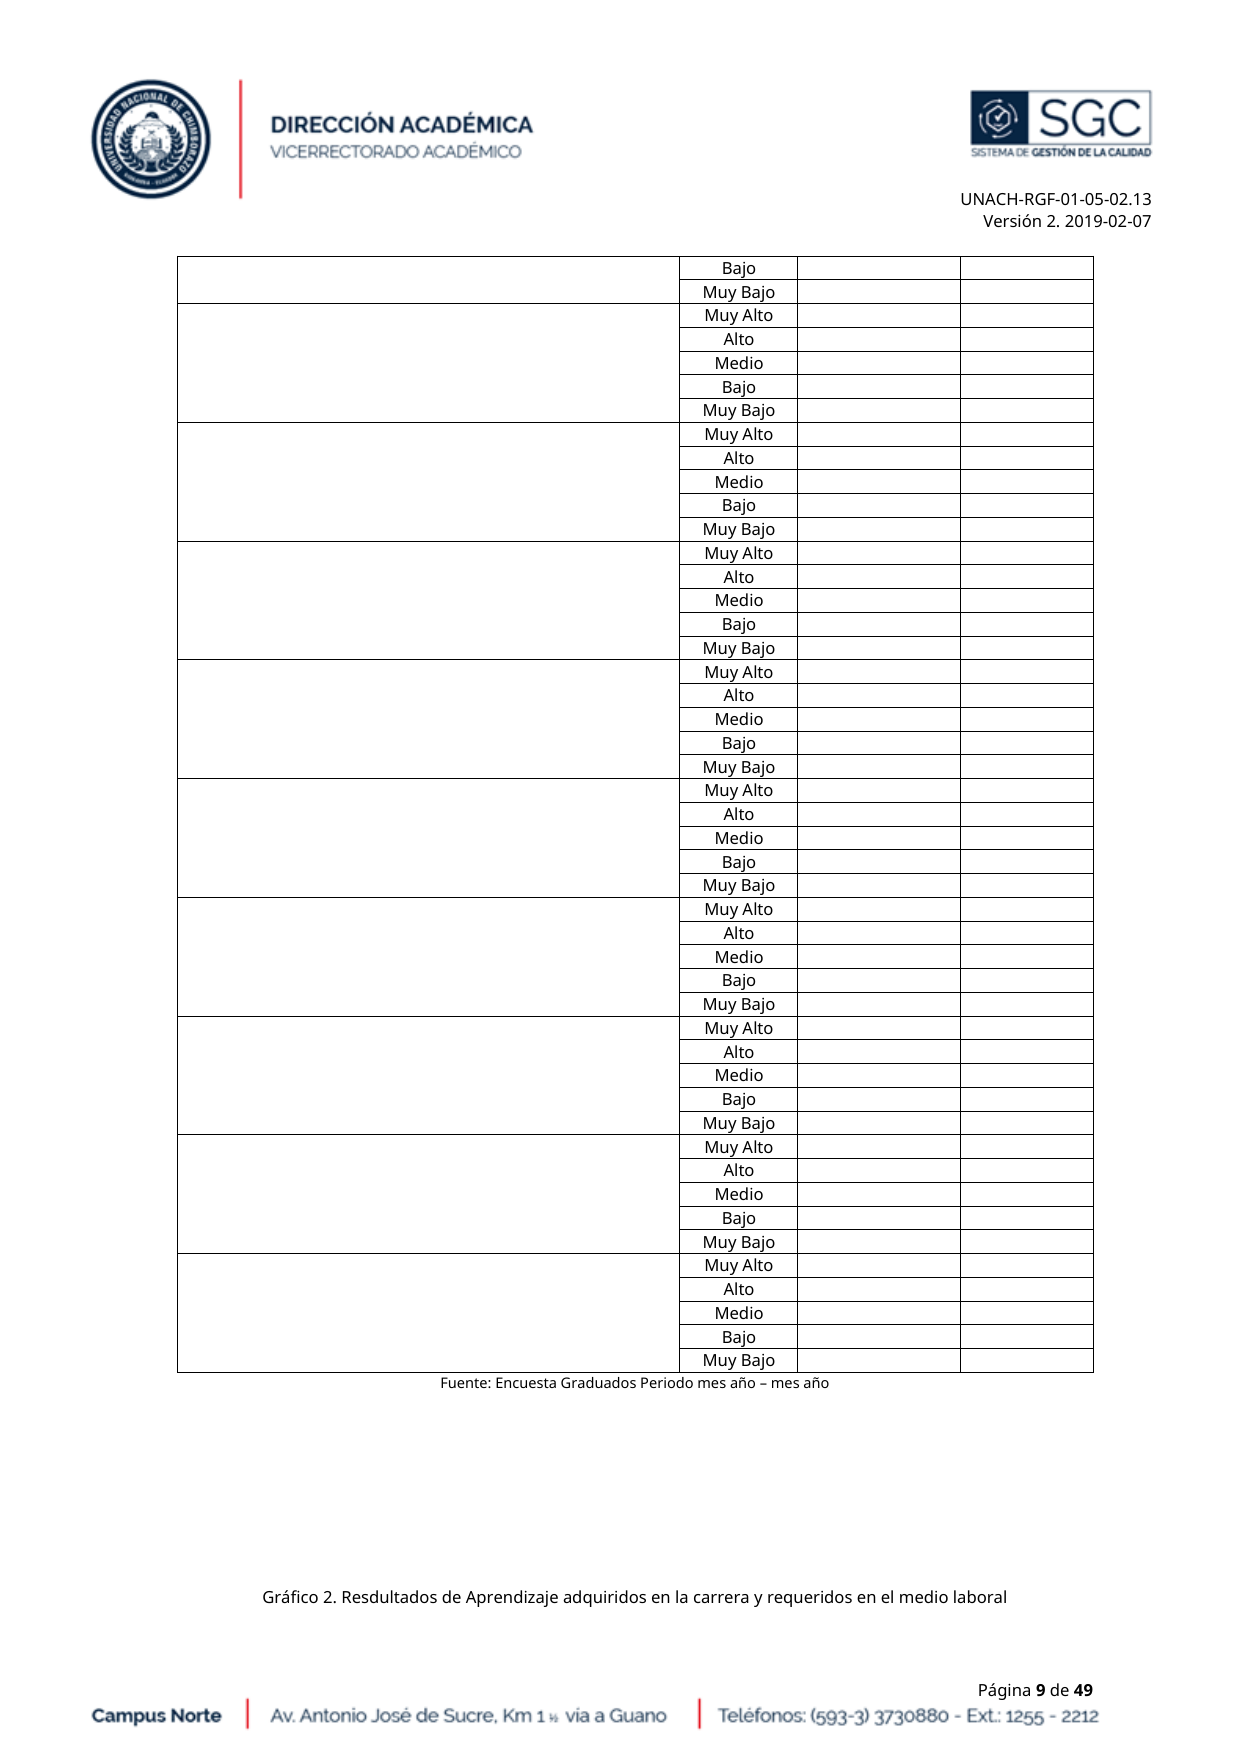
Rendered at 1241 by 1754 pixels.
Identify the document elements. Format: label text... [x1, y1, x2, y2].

table_cell Bajo [680, 969, 797, 992]
table_cell [798, 280, 960, 303]
table_cell [961, 1040, 1093, 1063]
table_cell Medio [680, 708, 797, 731]
table_cell Muy Bajo [680, 280, 797, 303]
table_cell [961, 803, 1093, 826]
table_cell [961, 684, 1093, 707]
table_cell [961, 447, 1093, 469]
table_cell Bajo [680, 375, 797, 398]
table_cell Muy Alto [680, 542, 797, 564]
table_cell Alto [680, 922, 797, 944]
table_cell [961, 1302, 1093, 1324]
table_cell [798, 352, 960, 374]
table_cell [961, 1064, 1093, 1087]
table_cell [798, 993, 960, 1016]
table_cell [961, 1183, 1093, 1206]
table_cell [961, 660, 1093, 683]
table_cell Medio [680, 945, 797, 968]
table_cell Medio [680, 470, 797, 493]
table_cell [798, 589, 960, 612]
table_cell [961, 1349, 1093, 1372]
table_cell Medio [680, 352, 797, 374]
table_cell [961, 969, 1093, 992]
table_cell [798, 803, 960, 826]
table_cell [961, 850, 1093, 873]
table_cell Muy Bajo [680, 518, 797, 541]
table_cell [961, 613, 1093, 636]
table_cell Alto [680, 565, 797, 588]
table_cell [798, 1278, 960, 1301]
table_cell Muy Alto [680, 304, 797, 327]
table_cell [961, 922, 1093, 944]
table_cell Medio [680, 1302, 797, 1324]
table_cell [178, 898, 679, 1016]
table_cell [961, 1017, 1093, 1039]
table_cell Muy Alto [680, 423, 797, 446]
table_cell [798, 542, 960, 564]
table_cell [798, 565, 960, 588]
table_cell [961, 375, 1093, 398]
table_cell [961, 1135, 1093, 1158]
table_cell [798, 1112, 960, 1134]
table_cell [178, 304, 679, 422]
table_cell [798, 1088, 960, 1111]
table_cell [798, 945, 960, 968]
table_cell [798, 1159, 960, 1182]
table_cell Alto [680, 1159, 797, 1182]
table_cell [961, 328, 1093, 351]
table_cell [798, 613, 960, 636]
table_cell [961, 304, 1093, 327]
table_cell [798, 375, 960, 398]
table_cell [961, 898, 1093, 921]
table_cell [798, 684, 960, 707]
table_cell [961, 542, 1093, 564]
table_cell [961, 280, 1093, 303]
table_cell [961, 518, 1093, 541]
table_cell [961, 589, 1093, 612]
table_cell [961, 423, 1093, 446]
table_cell [961, 1230, 1093, 1253]
table_cell [798, 637, 960, 659]
table_cell Muy Alto [680, 1254, 797, 1277]
text Gráfico 2. Resdultados de Aprendizaje adquiridos en la carrera y requeridos en el medio laboral [177, 1586, 1092, 1608]
table_cell Muy Alto [680, 660, 797, 683]
picture [1, 1, 1241, 1754]
table_cell Alto [680, 1278, 797, 1301]
table_cell [798, 518, 960, 541]
table_cell [961, 1325, 1093, 1348]
table_cell [798, 399, 960, 422]
table_cell Medio [680, 1064, 797, 1087]
table_cell Alto [680, 803, 797, 826]
table_cell Muy Bajo [680, 874, 797, 897]
table_cell [961, 1207, 1093, 1229]
table_cell Alto [680, 684, 797, 707]
table_cell [798, 755, 960, 778]
table_cell [961, 993, 1093, 1016]
table_cell Medio [680, 589, 797, 612]
text Fuente: Encuesta Graduados Periodo mes año – mes año [177, 1373, 1092, 1393]
table_cell Bajo [680, 1207, 797, 1229]
table_cell [961, 1088, 1093, 1111]
table_cell [961, 755, 1093, 778]
table_cell [798, 732, 960, 754]
table_cell [798, 1254, 960, 1277]
table_cell [798, 1207, 960, 1229]
table_cell [798, 1040, 960, 1063]
table_cell Muy Alto [680, 779, 797, 802]
table_cell [961, 494, 1093, 517]
table_cell [961, 1159, 1093, 1182]
table_cell [178, 1254, 679, 1372]
table_cell Alto [680, 1040, 797, 1063]
table_cell [961, 779, 1093, 802]
table_cell [961, 874, 1093, 897]
table_cell Bajo [680, 732, 797, 754]
table_cell Muy Bajo [680, 1230, 797, 1253]
table_cell [178, 1135, 679, 1253]
table_cell Muy Bajo [680, 755, 797, 778]
table_cell [961, 1278, 1093, 1301]
table_cell Medio [680, 827, 797, 849]
table_cell [798, 827, 960, 849]
table_cell Bajo [680, 257, 797, 279]
table_cell Alto [680, 447, 797, 469]
table_cell Alto [680, 328, 797, 351]
table_cell Muy Bajo [680, 637, 797, 659]
table_cell [798, 1017, 960, 1039]
table_cell [961, 399, 1093, 422]
table_cell Bajo [680, 850, 797, 873]
table_cell Muy Bajo [680, 993, 797, 1016]
table_cell [798, 922, 960, 944]
table_cell [961, 945, 1093, 968]
table_cell [798, 779, 960, 802]
table_cell Muy Bajo [680, 1349, 797, 1372]
table_cell Bajo [680, 1325, 797, 1348]
table_cell [798, 1064, 960, 1087]
table_cell [798, 494, 960, 517]
table_cell [961, 1254, 1093, 1277]
table_cell [798, 1183, 960, 1206]
table_cell [798, 1325, 960, 1348]
table_cell [961, 732, 1093, 754]
table_cell [961, 1112, 1093, 1134]
table_cell [798, 708, 960, 731]
table_cell [961, 257, 1093, 279]
table_cell [798, 898, 960, 921]
table_cell [798, 969, 960, 992]
table_cell Muy Bajo [680, 1112, 797, 1134]
table_cell [798, 328, 960, 351]
table_cell [798, 304, 960, 327]
table_cell [961, 470, 1093, 493]
table_cell Muy Alto [680, 1017, 797, 1039]
table_cell [798, 660, 960, 683]
table_cell [178, 423, 679, 541]
table_cell [798, 850, 960, 873]
table_cell [961, 637, 1093, 659]
table_cell [798, 1230, 960, 1253]
table_cell [798, 1135, 960, 1158]
table_cell [961, 827, 1093, 849]
table_cell [798, 423, 960, 446]
table_cell [798, 1302, 960, 1324]
table_cell [961, 352, 1093, 374]
table_cell [961, 708, 1093, 731]
table_cell Muy Alto [680, 1135, 797, 1158]
table_cell [798, 874, 960, 897]
table_cell [798, 447, 960, 469]
table_cell Muy Bajo [680, 399, 797, 422]
table_cell Medio [680, 1183, 797, 1206]
table_cell [178, 660, 679, 778]
table_cell Bajo [680, 1088, 797, 1111]
table_cell [178, 1017, 679, 1134]
table_cell [798, 1349, 960, 1372]
table_cell [178, 542, 679, 659]
table_cell [798, 257, 960, 279]
table_cell Bajo [680, 494, 797, 517]
table_cell [961, 565, 1093, 588]
table_cell [798, 470, 960, 493]
table_cell [178, 779, 679, 897]
table_cell Bajo [680, 613, 797, 636]
table_cell Muy Alto [680, 898, 797, 921]
